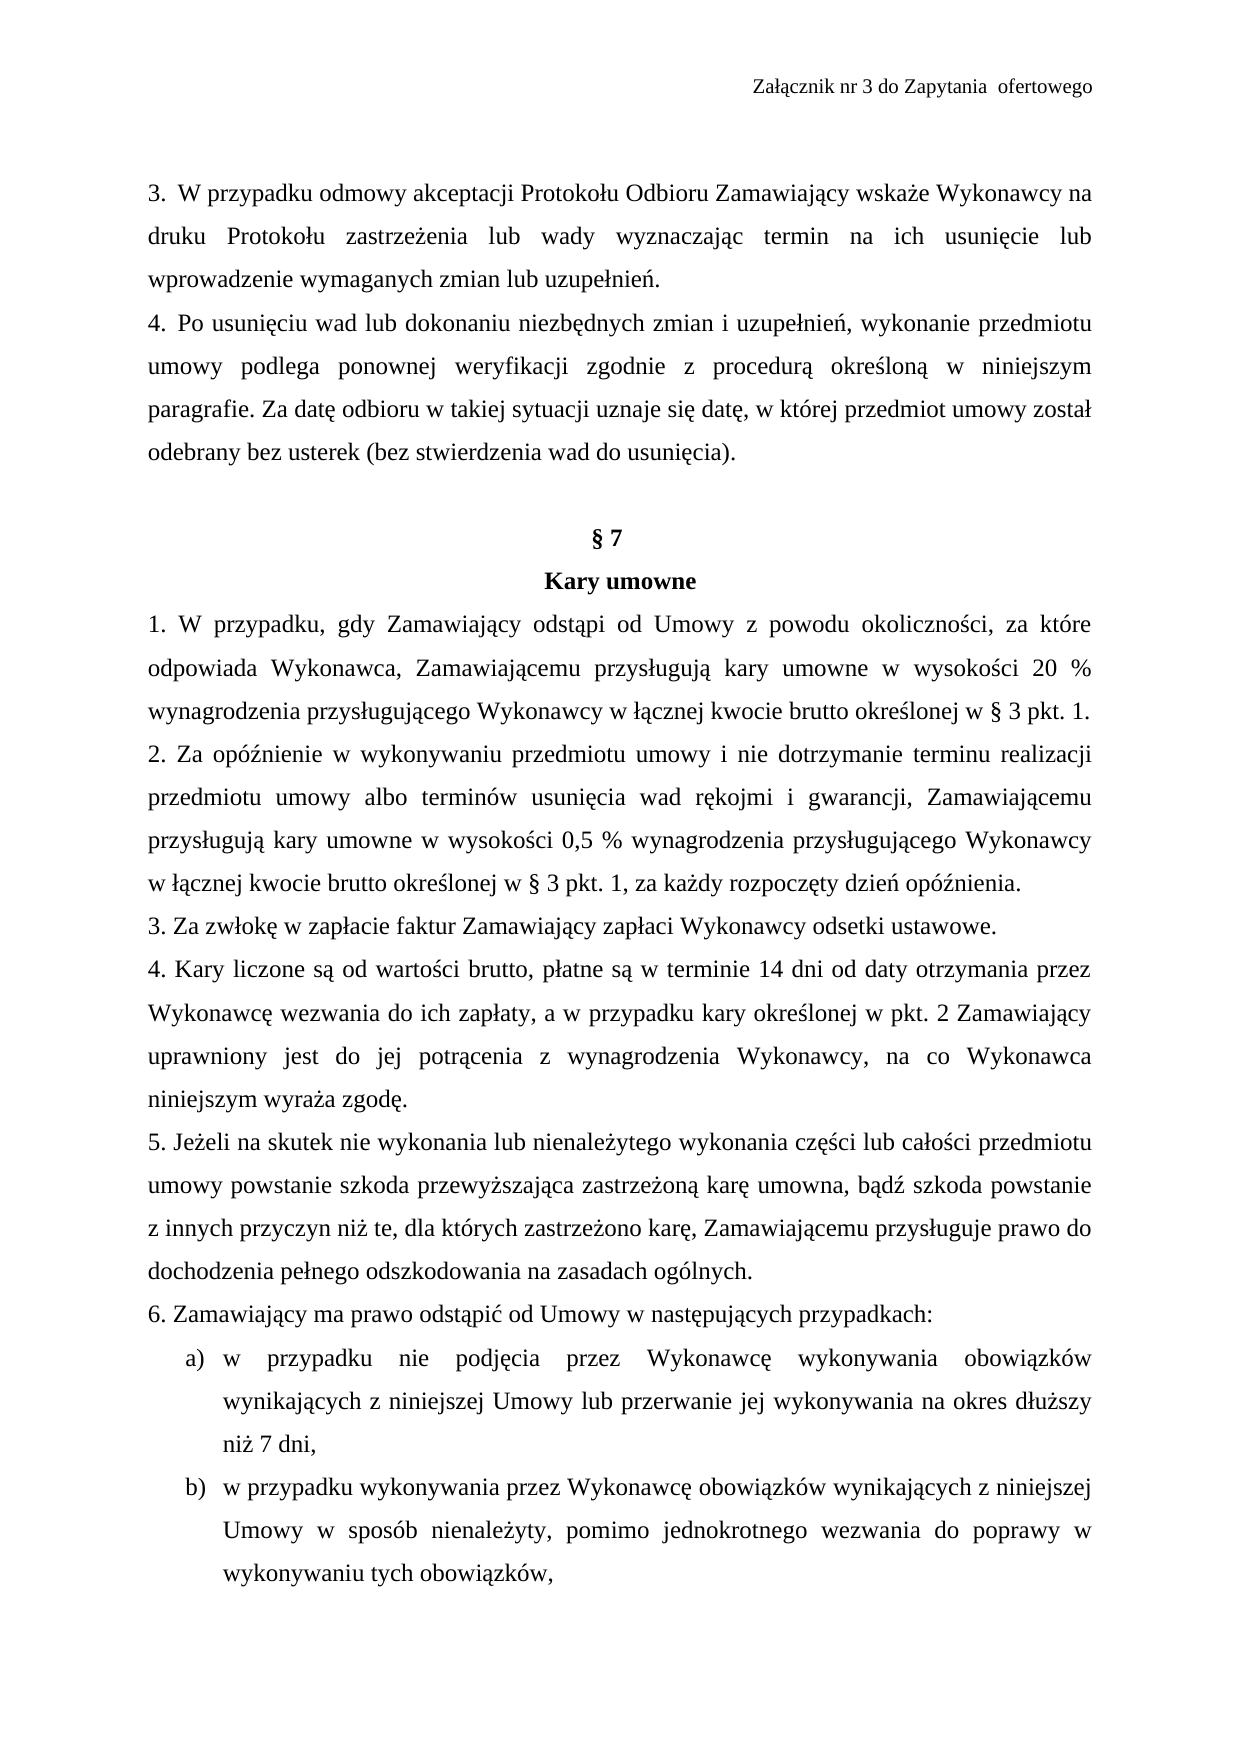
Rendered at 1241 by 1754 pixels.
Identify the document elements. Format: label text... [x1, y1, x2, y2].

text 3. Za zwłokę w zapłacie faktur Zamawiający zapłaci Wykonawcy odsetki ustawowe. [148, 911, 1093, 940]
text 1. W przypadku, gdy Zamawiający odstąpi od Umowy z powodu okoliczności, za które odpowiada Wykonawca, Zamawiającemu przysługują kary umowne w wysokości 20 % wynagrodzenia przysługującego Wykonawcy w łącznej kwocie brutto określonej w § 3 pkt. 1. [148, 609, 1093, 724]
list W przypadku odmowy akceptacji Protokołu Odbioru Zamawiający wskaże Wykonawcy na druku Protokołu zastrzeżenia lub wady wyznaczając termin na ich usunięcie lub wprowadzenie wymaganych zmian lub uzupełnień. [148, 178, 1093, 293]
list w przypadku wykonywania przez Wykonawcę obowiązków wynikających z niniejszej Umowy w sposób nienależyty, pomimo jednokrotnego wezwania do poprawy w wykonywaniu tych obowiązków, [185, 1472, 1093, 1587]
list Po usunięciu wad lub dokonaniu niezbędnych zmian i uzupełnień, wykonanie przedmiotu umowy podlega ponownej weryfikacji zgodnie z procedurą określoną w niniejszym paragrafie. Za datę odbioru w takiej sytuacji uznaje się datę, w której przedmiot umowy został odebrany bez usterek (bez stwierdzenia wad do usunięcia). [148, 308, 1093, 466]
text 6. Zamawiający ma prawo odstąpić od Umowy w następujących przypadkach: [148, 1299, 1093, 1328]
text 2. Za opóźnienie w wykonywaniu przedmiotu umowy i nie dotrzymanie terminu realizacji przedmiotu umowy albo terminów usunięcia wad rękojmi i gwarancji, Zamawiającemu przysługują kary umowne w wysokości 0,5 % wynagrodzenia przysługującego Wykonawcy w łącznej kwocie brutto określonej w § 3 pkt. 1, za każdy rozpoczęty dzień opóźnienia. [148, 739, 1093, 897]
text § 7 [148, 523, 1066, 552]
text 5. Jeżeli na skutek nie wykonania lub nienależytego wykonania części lub całości przedmiotu umowy powstanie szkoda przewyższająca zastrzeżoną karę umowna, bądź szkoda powstanie z innych przyczyn niż te, dla których zastrzeżono karę, Zamawiającemu przysługuje prawo do dochodzenia pełnego odszkodowania na zasadach ogólnych. [148, 1127, 1093, 1285]
text Kary umowne [148, 566, 1093, 595]
text 4. Kary liczone są od wartości brutto, płatne są w terminie 14 dni od daty otrzymania przez Wykonawcę wezwania do ich zapłaty, a w przypadku kary określonej w pkt. 2 Zamawiający uprawniony jest do jej potrącenia z wynagrodzenia Wykonawcy, na co Wykonawca niniejszym wyraża zgodę. [148, 954, 1093, 1113]
list w przypadku nie podjęcia przez Wykonawcę wykonywania obowiązków wynikających z niniejszej Umowy lub przerwanie jej wykonywania na okres dłuższy niż 7 dni, [185, 1343, 1093, 1458]
